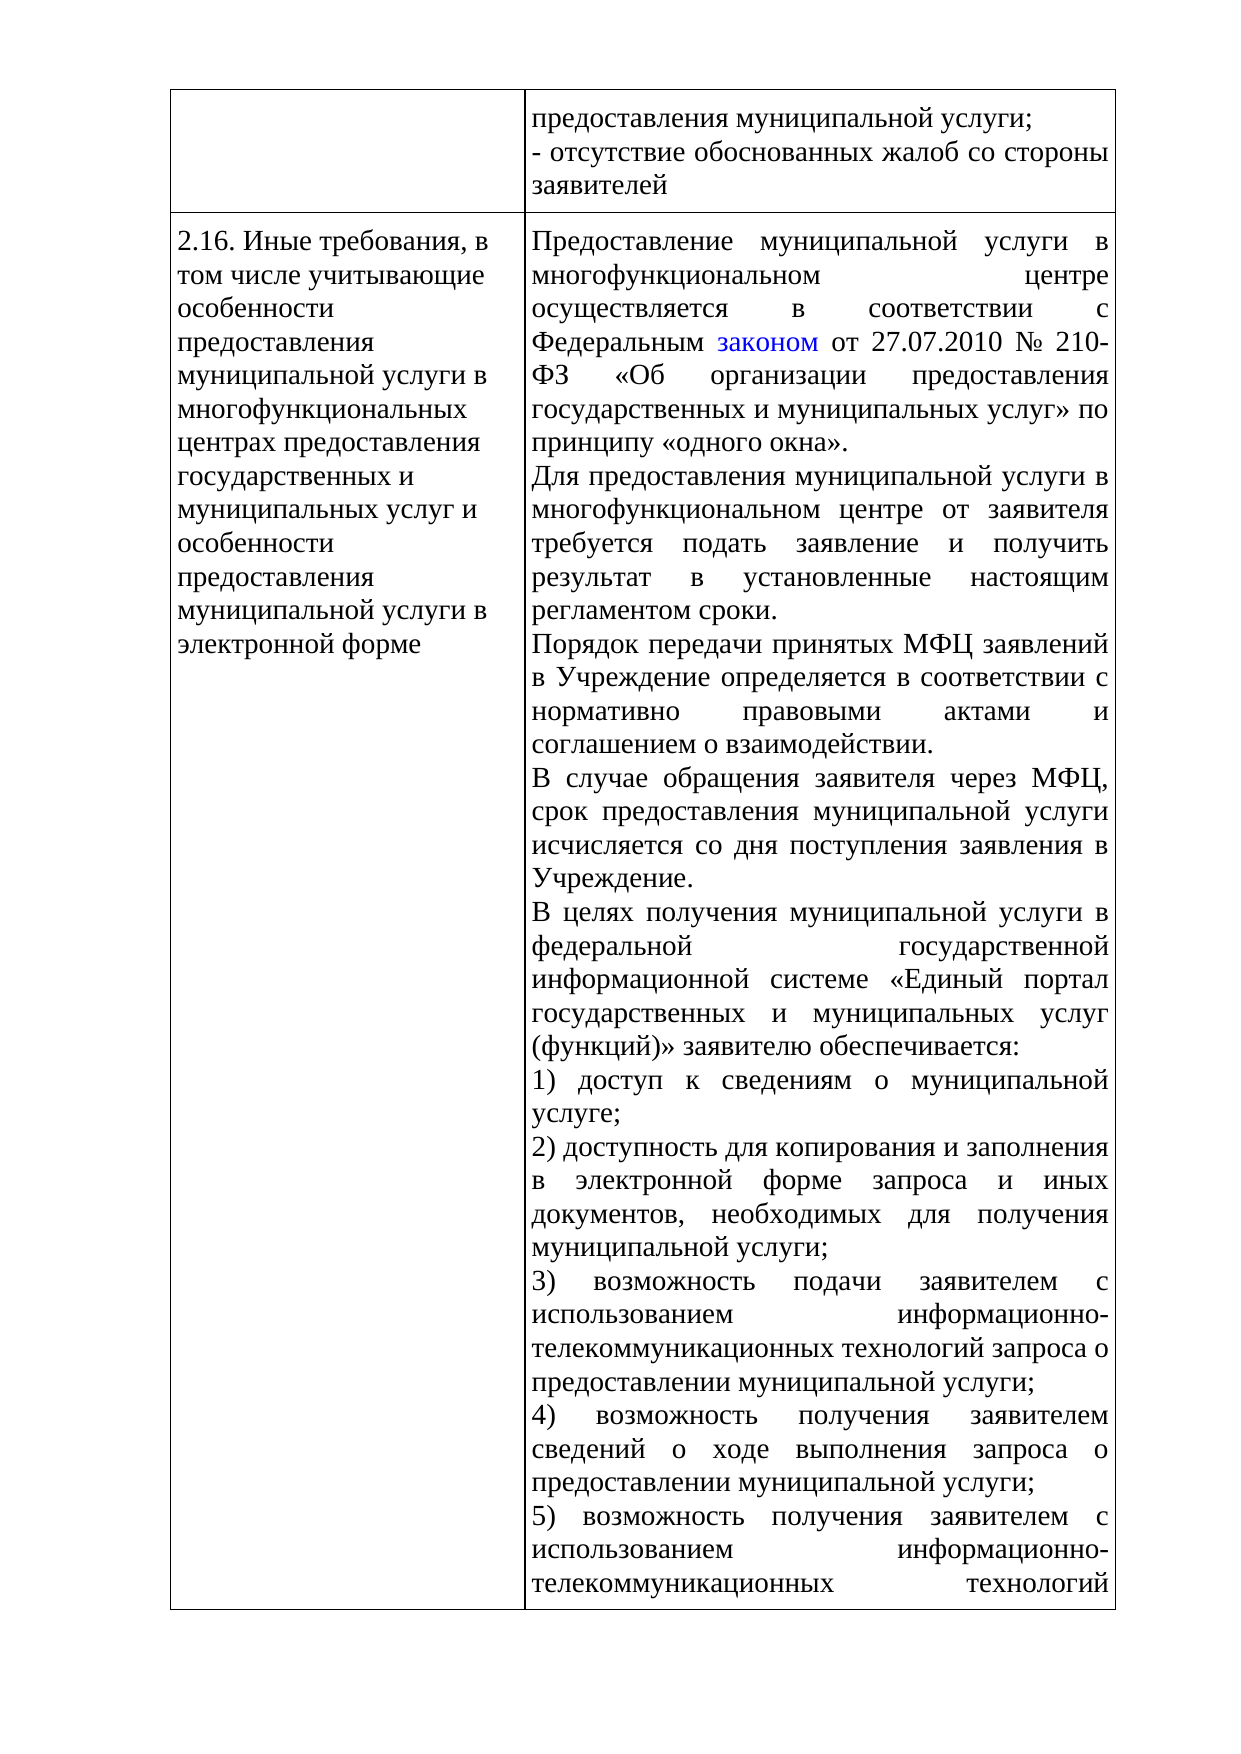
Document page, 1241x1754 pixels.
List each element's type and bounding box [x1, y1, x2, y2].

table_cell [526, 213, 1115, 1609]
table_cell [171, 90, 524, 212]
table_cell [171, 213, 524, 1609]
table_cell [526, 90, 1115, 212]
